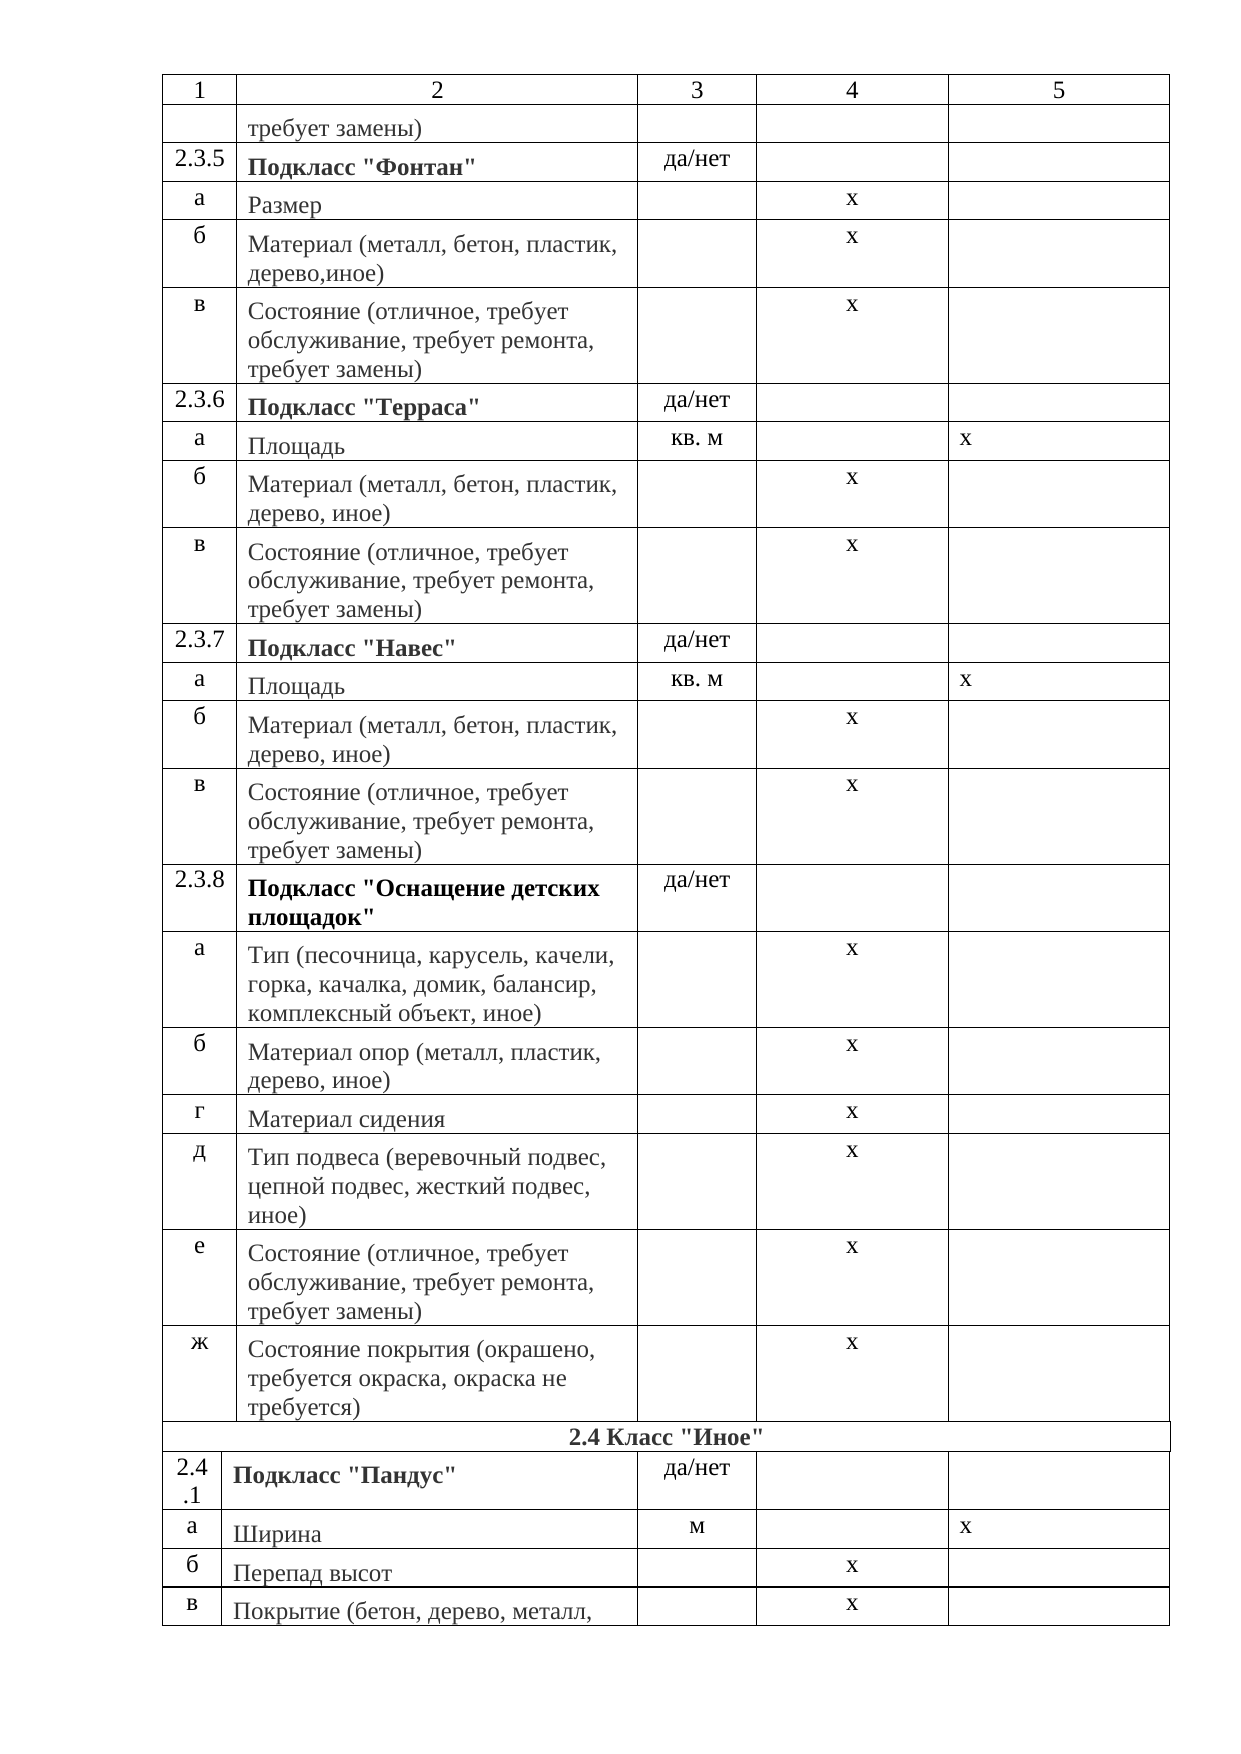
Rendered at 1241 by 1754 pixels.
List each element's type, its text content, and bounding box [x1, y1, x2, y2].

table_cell [638, 182, 756, 219]
table_cell [757, 663, 948, 700]
table_cell Площадь [237, 663, 637, 700]
table_cell б [163, 220, 236, 287]
table_cell в [163, 1588, 221, 1625]
table_cell Состояние (отличное, требует обслуживание, требует ремонта, требует замены) [237, 288, 637, 383]
table_cell [757, 384, 948, 421]
table_cell Подкласс "Фонтан" [237, 143, 637, 181]
table_cell [638, 461, 756, 527]
table_cell [638, 288, 756, 383]
table_cell Тип (песочница, карусель, качели, горка, качалка, домик, балансир, комплексный объект, иное) [237, 932, 637, 1027]
table_cell б [163, 1549, 221, 1586]
table_cell в [163, 288, 236, 383]
table_cell Материал опор (металл, пластик, дерево, иное) [237, 1028, 637, 1094]
table_cell да/нет [638, 143, 756, 181]
table_cell Подкласс "Пандус" [222, 1452, 637, 1509]
table_cell [638, 1549, 756, 1586]
table_cell Площадь [237, 422, 637, 460]
table_cell [638, 932, 756, 1027]
table_cell [757, 422, 948, 460]
table_cell м [638, 1510, 756, 1548]
table_cell х [757, 1326, 948, 1421]
table_cell Материал (металл, бетон, пластик, дерево, иное) [237, 701, 637, 767]
table_cell Материал (металл, бетон, пластик, дерево,иное) [237, 220, 637, 287]
table_cell а [163, 422, 236, 460]
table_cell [222, 1588, 637, 1625]
table_cell б [163, 701, 236, 767]
table_cell да/нет [638, 384, 756, 421]
table_cell Подкласс "Навес" [237, 624, 637, 662]
table_cell [949, 701, 1169, 767]
table_cell г [163, 105, 236, 142]
table_cell 2.3.6 [163, 384, 236, 421]
table_cell д [163, 1134, 236, 1229]
table_cell Состояние покрытия (окрашено, требуется окраска, окраска не требуется) [237, 1326, 637, 1421]
table_cell [949, 288, 1169, 383]
table_cell х [949, 422, 1169, 460]
table_cell [949, 1134, 1169, 1229]
table_cell Состояние (отличное, требует обслуживание, требует ремонта, требует замены) [237, 528, 637, 623]
table_cell [949, 182, 1169, 219]
table_cell [949, 105, 1169, 142]
table_cell Материал (металл, бетон, пластик, дерево, иное) [237, 461, 637, 527]
table_cell в [163, 769, 236, 863]
table_cell е [163, 1230, 236, 1325]
table_cell х [949, 663, 1169, 700]
table_cell 2.4.1 [163, 1452, 221, 1509]
table_cell [757, 865, 948, 931]
table_cell [949, 528, 1169, 623]
table_cell б [163, 1028, 236, 1094]
table_header 3 [638, 75, 756, 104]
table_cell х [757, 105, 948, 142]
table_cell [638, 220, 756, 287]
table_cell Перепад высот [222, 1549, 637, 1586]
table_cell [638, 1230, 756, 1325]
table_cell х [757, 1134, 948, 1229]
table_cell 2.4 Класс "Иное" [163, 1422, 1170, 1451]
table_header 5 [949, 75, 1169, 104]
table_cell [949, 1095, 1169, 1133]
table_header 4 [757, 75, 948, 104]
table_cell [949, 1452, 1169, 1509]
table_cell [638, 769, 756, 863]
table_cell [949, 220, 1169, 287]
table_cell [757, 143, 948, 181]
table_cell Состояние (отличное, требует обслуживание, требует ремонта, требует замены) [237, 769, 637, 863]
table_cell х [757, 182, 948, 219]
table_cell Состояние (отличное, требует обслуживание, требует ремонта, требует замены) [237, 1230, 637, 1325]
table_cell [757, 1510, 948, 1548]
table_cell а [163, 1510, 221, 1548]
table_cell 2.3.8 [163, 865, 236, 931]
table_cell в [163, 528, 236, 623]
table_cell [949, 384, 1169, 421]
table_cell [638, 528, 756, 623]
table_cell г [163, 1095, 236, 1133]
table_cell [638, 1028, 756, 1094]
table_cell [949, 624, 1169, 662]
table_cell Материал сидения [237, 1095, 637, 1133]
table_cell Подкласс "Оснащение детских площадок" [237, 865, 637, 931]
table_cell а [163, 182, 236, 219]
table_cell Ширина [222, 1510, 637, 1548]
table_cell х [757, 528, 948, 623]
table_cell Размер [237, 182, 637, 219]
table_cell [638, 1326, 756, 1421]
table_cell х [757, 932, 948, 1027]
table_cell х [757, 461, 948, 527]
table_cell [638, 105, 756, 142]
table_cell кв. м [638, 663, 756, 700]
table_cell кв. м [638, 422, 756, 460]
table_cell [949, 1028, 1169, 1094]
table_cell [949, 1588, 1169, 1625]
table_cell х [757, 769, 948, 863]
table_cell [949, 1230, 1169, 1325]
table_cell [949, 461, 1169, 527]
table_cell да/нет [638, 1452, 756, 1509]
table_cell х [757, 1549, 948, 1586]
table_cell х [757, 1230, 948, 1325]
table_cell х [949, 1510, 1169, 1548]
table_cell б [163, 461, 236, 527]
table_cell [949, 1326, 1169, 1421]
table_cell х [757, 220, 948, 287]
table_header 1 [163, 75, 236, 104]
table_cell х [757, 1028, 948, 1094]
table_cell [638, 1134, 756, 1229]
table_cell [638, 701, 756, 767]
table_cell а [163, 932, 236, 1027]
table_cell а [163, 663, 236, 700]
table_cell да/нет [638, 624, 756, 662]
table_cell [949, 143, 1169, 181]
table_cell [757, 1452, 948, 1509]
table_cell да/нет [638, 865, 756, 931]
table_cell [949, 1549, 1169, 1586]
table_header 2 [237, 75, 637, 104]
table_cell х [757, 288, 948, 383]
table_cell [949, 769, 1169, 863]
table_cell [949, 865, 1169, 931]
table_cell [237, 105, 637, 142]
table_cell [949, 932, 1169, 1027]
table_cell [638, 1095, 756, 1133]
table_cell х [757, 1095, 948, 1133]
table_cell Тип подвеса (веревочный подвес, цепной подвес, жесткий подвес, иное) [237, 1134, 637, 1229]
table_cell х [757, 1588, 948, 1625]
table_cell Подкласс "Терраса" [237, 384, 637, 421]
table_cell 2.3.7 [163, 624, 236, 662]
table_cell ж [163, 1326, 236, 1421]
table_cell х [757, 701, 948, 767]
table_cell [757, 624, 948, 662]
table_cell 2.3.5 [163, 143, 236, 181]
table_cell [638, 1588, 756, 1625]
